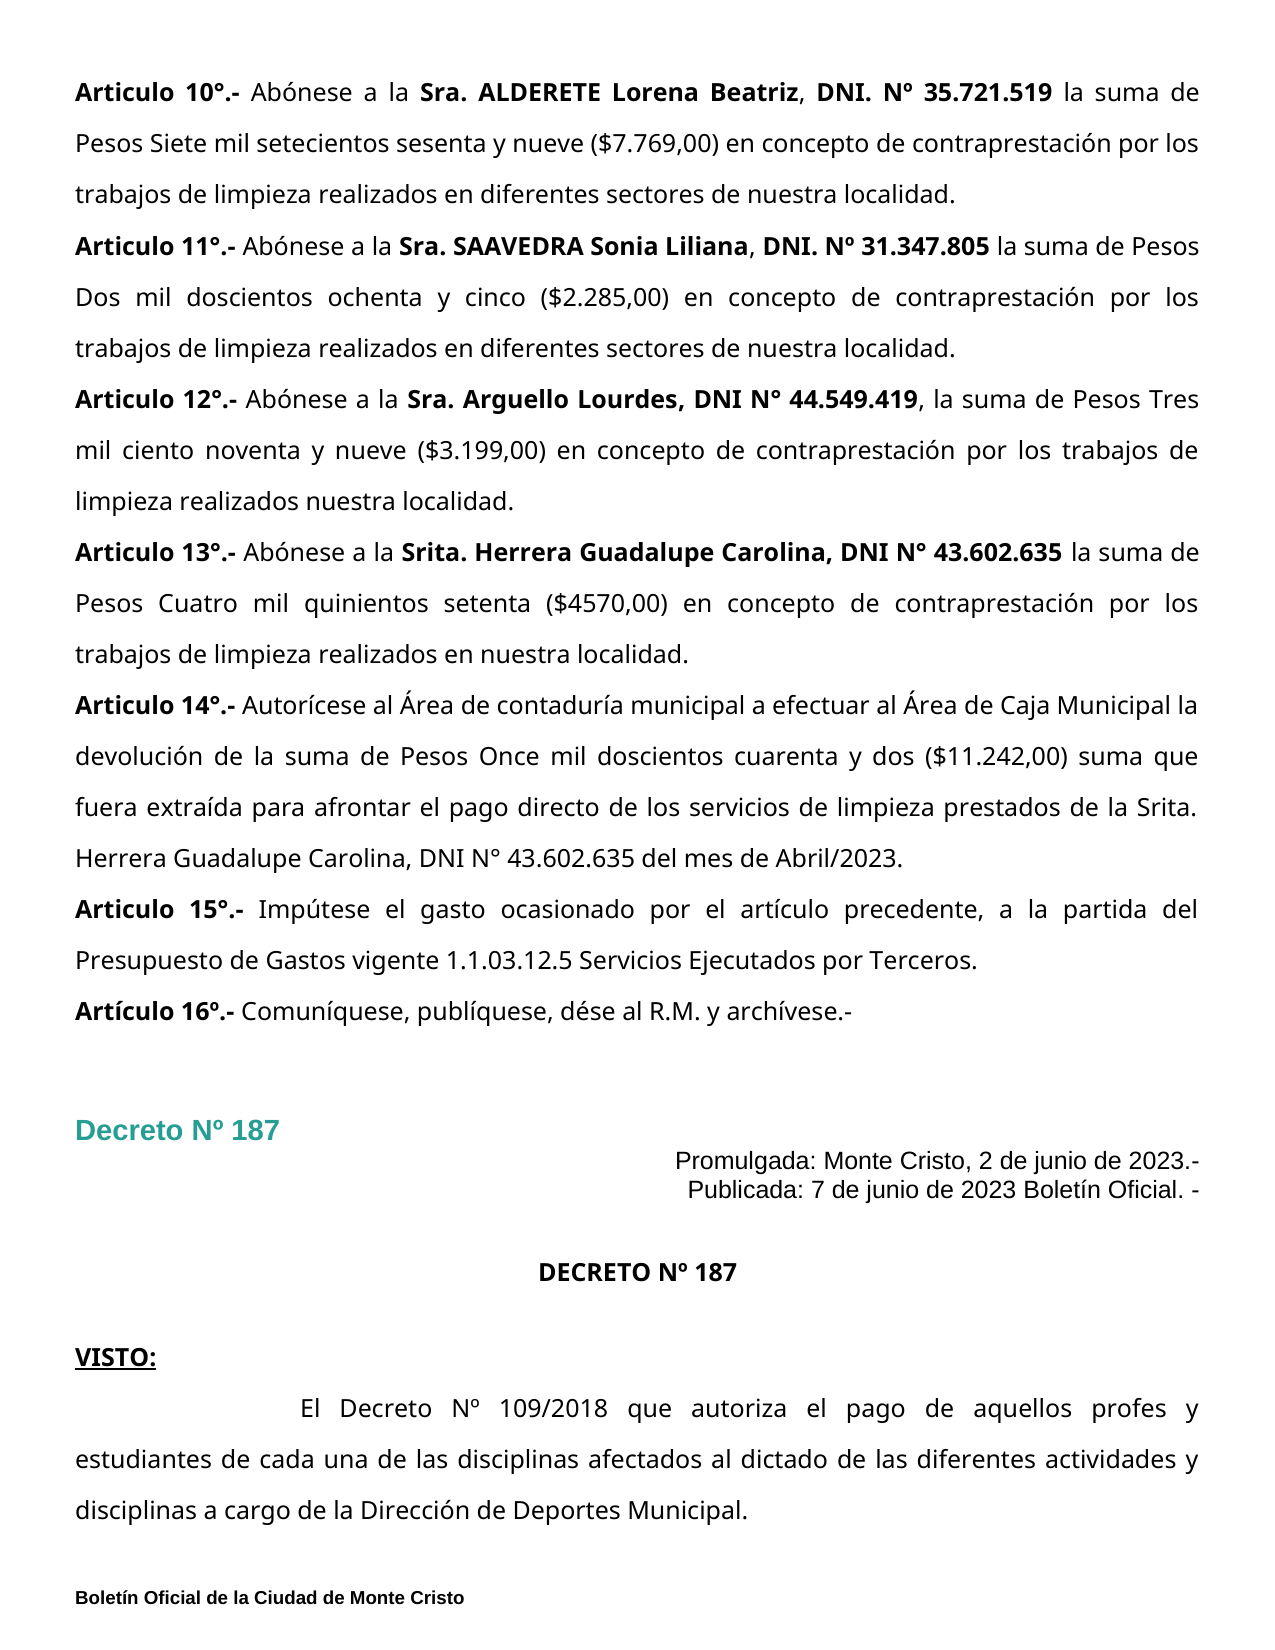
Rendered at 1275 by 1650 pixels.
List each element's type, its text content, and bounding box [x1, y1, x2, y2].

text Articulo 13°.- Abónese a la Srita. Herrera Guadalupe Carolina, DNI N° 43.602.635 la suma de Pesos Cuatro mil quinientos setenta ($4570,00) en concepto de contraprestación por los trabajos de limpieza realizados en nuestra localidad. [75, 534, 1200, 671]
text Articulo 11°.- Abónese a la Sra. SAAVEDRA Sonia Liliana, DNI. Nº 31.347.805 la suma de Pesos Dos mil doscientos ochenta y cinco ($2.285,00) en concepto de contraprestación por los trabajos de limpieza realizados en diferentes sectores de nuestra localidad. [75, 228, 1200, 364]
text DECRETO Nº 187 [75, 1254, 1200, 1289]
text El Decreto Nº 109/2018 que autoriza el pago de aquellos profes y estudiantes de cada una de las disciplinas afectados al dictado de las diferentes actividades y disciplinas a cargo de la Dirección de Deportes Municipal. [75, 1391, 1200, 1527]
subtitle Decreto Nº 187 [75, 1112, 1200, 1146]
text Promulgada: Monte Cristo, 2 de junio de 2023.- [75, 1146, 1200, 1175]
text Articulo 14°.- Autorícese al Área de contaduría municipal a efectuar al Área de Caja Municipal la devolución de la suma de Pesos Once mil doscientos cuarenta y dos ($11.242,00) suma que fuera extraída para afrontar el pago directo de los servicios de limpieza prestados de la Srita. Herrera Guadalupe Carolina, DNI N° 43.602.635 del mes de Abril/2023. [75, 687, 1200, 875]
text Artículo 16º.- Comuníquese, publíquese, dése al R.M. y archívese.- [75, 994, 1200, 1028]
text Articulo 10°.- Abónese a la Sra. ALDERETE Lorena Beatriz, DNI. Nº 35.721.519 la suma de Pesos Siete mil setecientos sesenta y nueve ($7.769,00) en concepto de contraprestación por los trabajos de limpieza realizados en diferentes sectores de nuestra localidad. [75, 75, 1200, 211]
text VISTO: [75, 1340, 1200, 1374]
text Publicada: 7 de junio de 2023 Boletín Oficial. - [75, 1175, 1200, 1203]
text Articulo 15°.- Impútese el gasto ocasionado por el artículo precedente, a la partida del Presupuesto de Gastos vigente 1.1.03.12.5 Servicios Ejecutados por Terceros. [75, 892, 1200, 977]
text Articulo 12°.- Abónese a la Sra. Arguello Lourdes, DNI N° 44.549.419, la suma de Pesos Tres mil ciento noventa y nueve ($3.199,00) en concepto de contraprestación por los trabajos de limpieza realizados nuestra localidad. [75, 381, 1200, 517]
